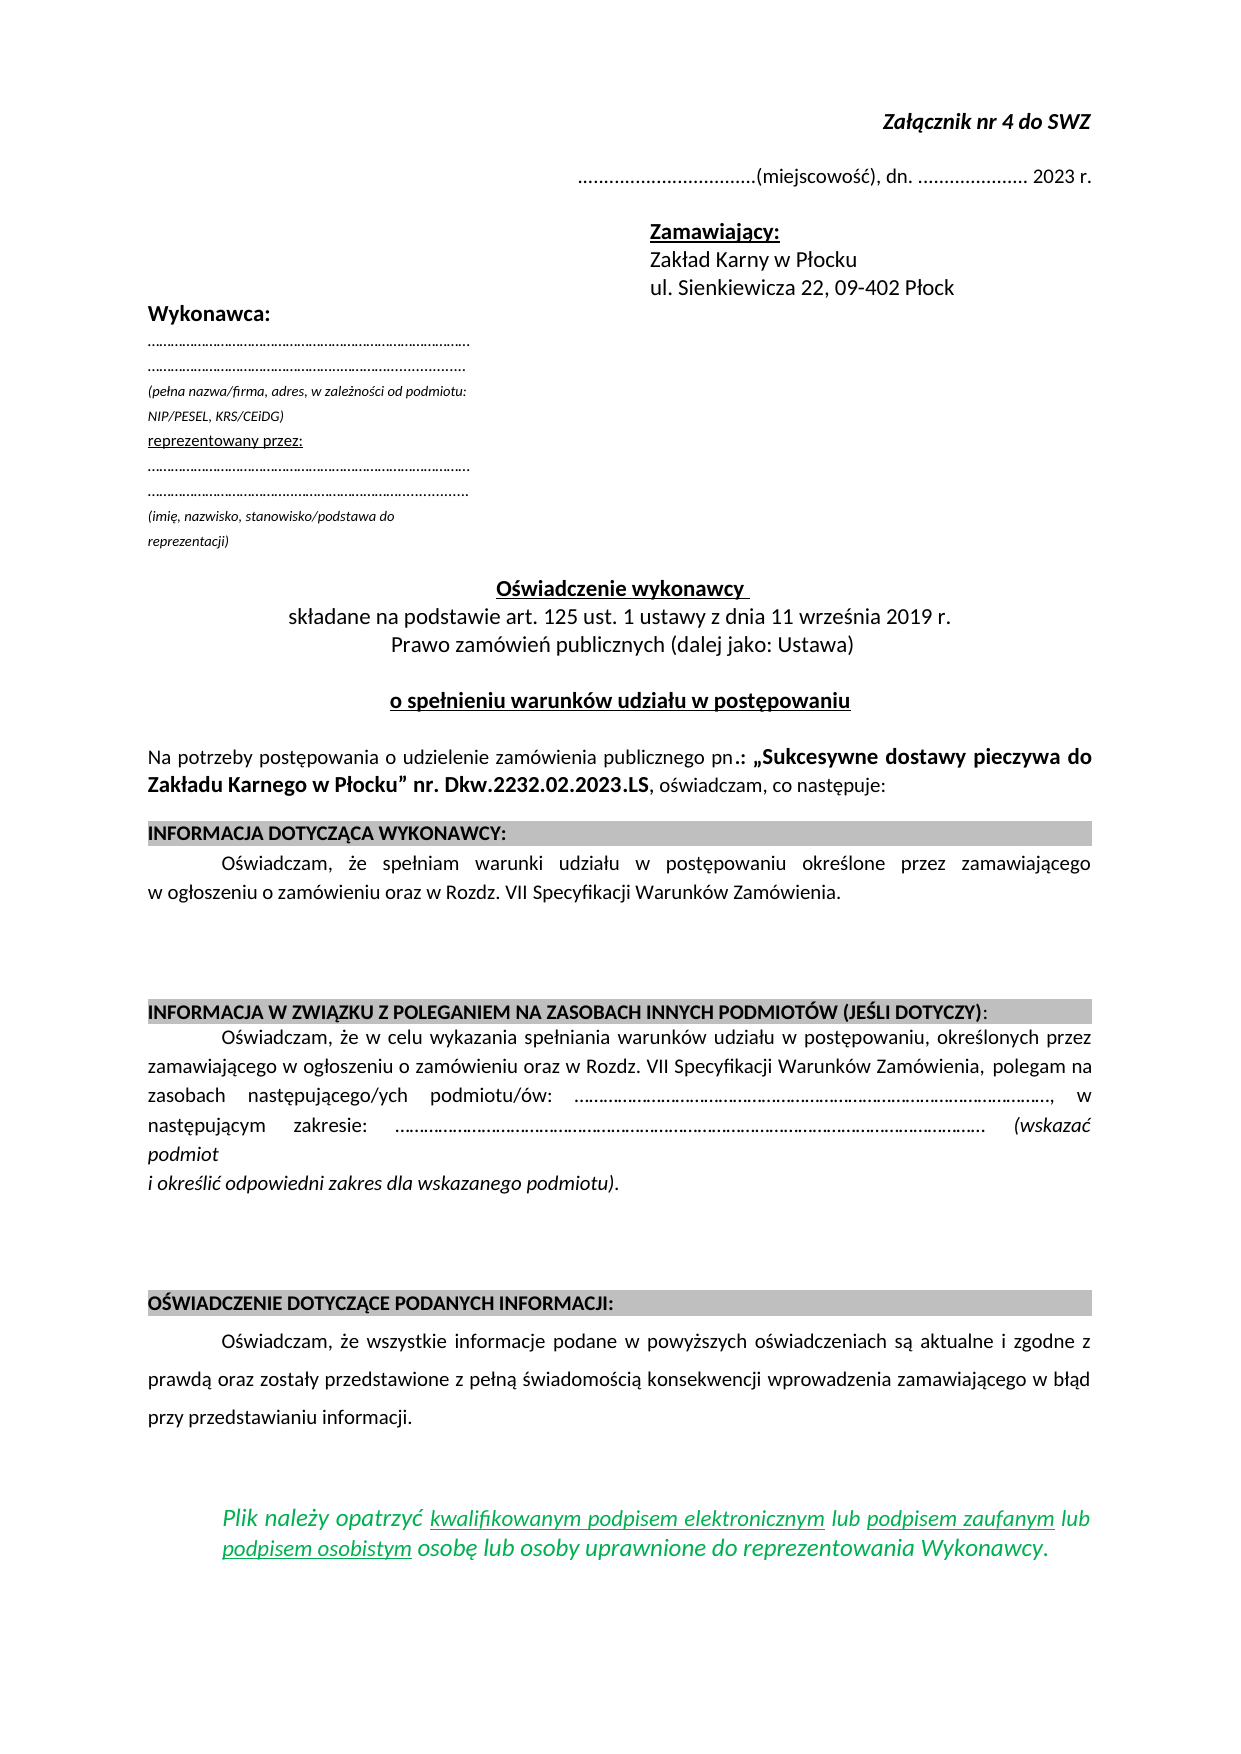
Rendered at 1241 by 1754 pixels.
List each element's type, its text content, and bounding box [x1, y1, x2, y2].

text INFORMACJA DOTYCZĄCA WYKONAWCY: [148, 821, 1092, 846]
text OŚWIADCZENIE DOTYCZĄCE PODANYCH INFORMACJI: [148, 1290, 1092, 1316]
text Plik należy opatrzyć kwalifikowanym podpisem elektronicznym lub podpisem zaufanym lub podpisem osobistym osobę lub osoby uprawnione do reprezentowania Wykonawcy. [222, 1503, 1092, 1562]
text ul. Sienkiewicza 22, 09-402 Płock [133, 273, 1092, 301]
text Oświadczam, że w celu wykazania spełniania warunków udziału w postępowaniu, określonych przez zamawiającego w ogłoszeniu o zamówieniu oraz w Rozdz. VII Specyfikacji Warunków Zamówienia, polegam na zasobach następującego/ych podmiotu/ów: ………………………………………………………………………………………, w następującym zakresie: …………………………………………………………………………………………………………… (wskazać podmiot i określić odpowiedni zakres dla wskazanego podmiotu). [148, 1024, 1092, 1196]
text …………………………………………………………………………………………………………..………………………................. [148, 451, 472, 501]
text reprezentowany przez: [148, 426, 1092, 451]
text Zamawiający: [148, 217, 1092, 245]
text składane na podstawie art. 125 ust. 1 ustawy z dnia 11 września 2019 r. [148, 602, 1092, 630]
text ……………………………………………………………………………………………………………………..…………................... [148, 326, 472, 376]
text Na potrzeby postępowania o udzielenie zamówienia publicznego pn.: „Sukcesywne dostawy pieczywa do Zakładu Karnego w Płocku” nr. Dkw.2232.02.2023.LS, oświadczam, co następuje: [148, 742, 1092, 798]
text Załącznik nr 4 do SWZ [148, 107, 1092, 136]
text (imię, nazwisko, stanowisko/podstawa do reprezentacji) [148, 501, 472, 551]
text INFORMACJA W ZWIĄZKU Z POLEGANIEM NA ZASOBACH INNYCH PODMIOTÓW (JEŚLI DOTYCZY): [148, 999, 1092, 1024]
text Oświadczam, że wszystkie informacje podane w powyższych oświadczeniach są aktualne i zgodne z prawdą oraz zostały przedstawione z pełną świadomością konsekwencji wprowadzenia zamawiającego w błąd przy przedstawianiu informacji. [148, 1328, 1092, 1430]
text Oświadczenie wykonawcy [148, 574, 1092, 602]
text Prawo zamówień publicznych (dalej jako: Ustawa) [148, 630, 1092, 658]
text Zakład Karny w Płocku [133, 245, 1092, 273]
text (pełna nazwa/firma, adres, w zależności od podmiotu: NIP/PESEL, KRS/CEiDG) [148, 376, 472, 426]
text ..................................(miejscowość), dn. ..................... 2023 r. [148, 163, 1092, 189]
text o spełnieniu warunków udziału w postępowaniu [148, 686, 1092, 714]
text Oświadczam, że spełniam warunki udziału w postępowaniu określone przez zamawiającego w ogłoszeniu o zamówieniu oraz w Rozdz. VII Specyfikacji Warunków Zamówienia. [148, 850, 1092, 904]
text Wykonawca: [148, 301, 1092, 326]
